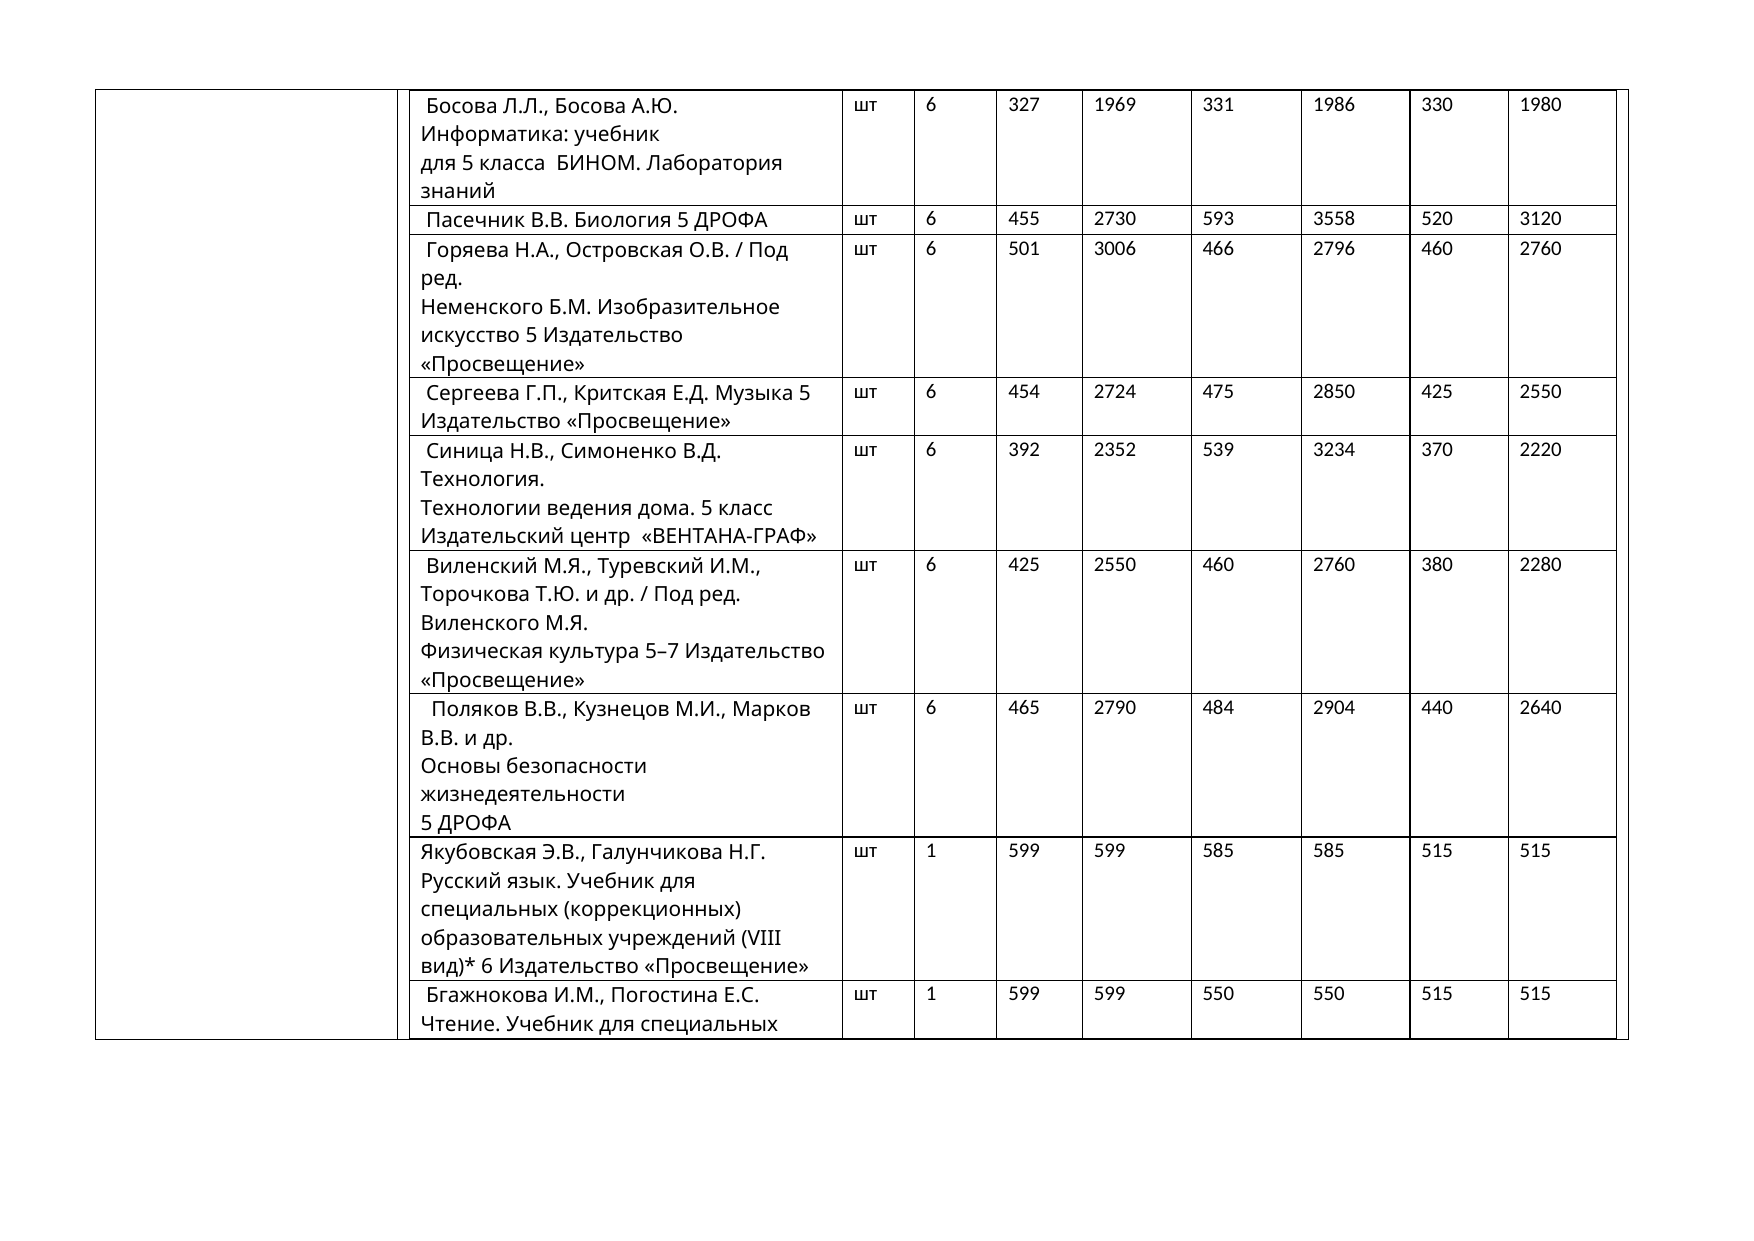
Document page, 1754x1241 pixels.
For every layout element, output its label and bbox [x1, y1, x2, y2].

table_header [915, 694, 996, 836]
table_header [1411, 91, 1508, 205]
table_header [1411, 551, 1508, 693]
table_header [843, 981, 914, 1038]
table_header [410, 91, 842, 205]
table_header [1083, 694, 1191, 836]
table_header [1192, 235, 1301, 377]
table_header [1302, 235, 1409, 377]
table_header [1192, 436, 1301, 550]
table_header [1302, 981, 1409, 1038]
table_header [1509, 91, 1616, 205]
table_header [1509, 235, 1616, 377]
table_header [1192, 378, 1301, 435]
table_header [843, 235, 914, 377]
table_header [410, 838, 842, 980]
table_header [915, 551, 996, 693]
table_header [1302, 551, 1409, 693]
table_header [997, 551, 1082, 693]
table_header [1617, 90, 1628, 1038]
table_header [410, 235, 842, 377]
table_header [410, 694, 842, 836]
table_header [1411, 838, 1508, 980]
table_header [410, 206, 842, 234]
table_header [997, 378, 1082, 435]
table_header [410, 436, 842, 550]
table_header [997, 206, 1082, 234]
table_header [1509, 838, 1616, 980]
table_header [997, 91, 1082, 205]
table_header [1192, 206, 1301, 234]
table_header [1083, 91, 1191, 205]
table_header [1192, 551, 1301, 693]
table_header [997, 838, 1082, 980]
table_header [1302, 91, 1409, 205]
table_header [1192, 694, 1301, 836]
table_header [915, 91, 996, 205]
table_header [915, 235, 996, 377]
table_header [843, 838, 914, 980]
table_header [1302, 206, 1409, 234]
table_header [843, 551, 914, 693]
table_header [1509, 436, 1616, 550]
table_header [1509, 981, 1616, 1038]
table_header [1411, 235, 1508, 377]
table_header [410, 981, 842, 1038]
table_header [1083, 378, 1191, 435]
table_header [1192, 981, 1301, 1038]
table_header [1411, 206, 1508, 234]
table_header [997, 981, 1082, 1038]
table_header [1411, 378, 1508, 435]
table_header [1509, 694, 1616, 836]
table_header [1411, 981, 1508, 1038]
table_header [997, 235, 1082, 377]
table_header [1509, 206, 1616, 234]
table_header [1083, 838, 1191, 980]
table_header [1083, 551, 1191, 693]
table_header [1302, 378, 1409, 435]
table_header [398, 90, 409, 1038]
table_header [843, 378, 914, 435]
table_header [1083, 981, 1191, 1038]
table_header [1509, 551, 1616, 693]
table_header [1083, 436, 1191, 550]
table_header [997, 436, 1082, 550]
table_header [1411, 436, 1508, 550]
table_header [997, 694, 1082, 836]
table_header [1083, 206, 1191, 234]
table_header [915, 436, 996, 550]
table_header [843, 436, 914, 550]
table_header [410, 551, 842, 693]
table_header [915, 206, 996, 234]
table_header [96, 90, 397, 1038]
table_header [1083, 235, 1191, 377]
table_header [915, 378, 996, 435]
table_header [843, 694, 914, 836]
table_header [1411, 694, 1508, 836]
table_header [1302, 838, 1409, 980]
table_header [1192, 91, 1301, 205]
table_header [1509, 378, 1616, 435]
table_header [915, 838, 996, 980]
table_header [915, 981, 996, 1038]
table_header [1192, 838, 1301, 980]
table_header [410, 378, 842, 435]
table_header [1302, 694, 1409, 836]
table_header [843, 91, 914, 205]
table_header [1302, 436, 1409, 550]
table_header [843, 206, 914, 234]
